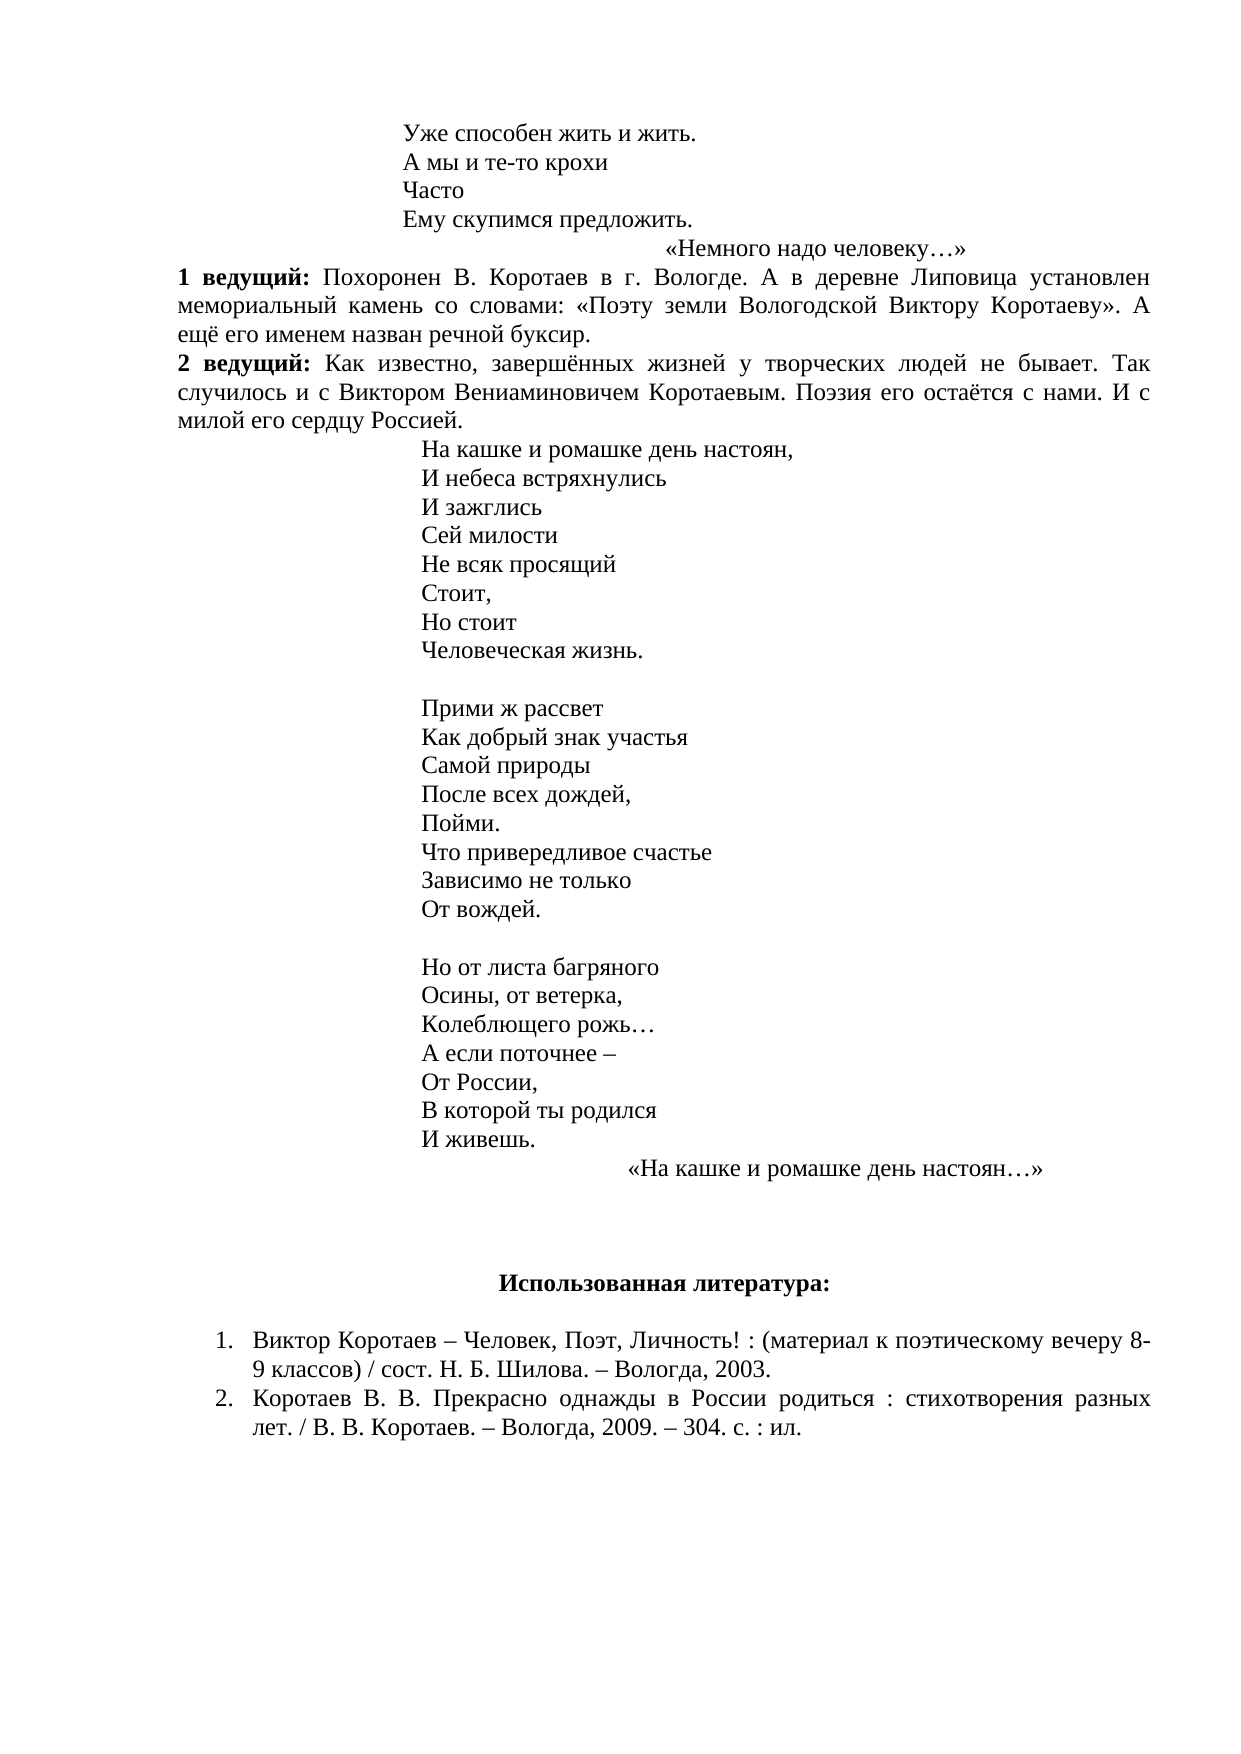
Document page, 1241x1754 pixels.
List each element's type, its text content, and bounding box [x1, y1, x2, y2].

text Человеческая жизнь. [177, 636, 1152, 664]
text Но стоит [177, 607, 1152, 636]
text Самой природы [177, 751, 1152, 779]
text Прими ж рассвет [177, 693, 1152, 722]
text И живешь. [177, 1124, 1152, 1153]
text Но от листа багряного [177, 952, 1152, 981]
text И зажглись [177, 492, 1152, 521]
text От России, [177, 1067, 1152, 1096]
text Пойми. [177, 808, 1152, 837]
text Уже способен жить и жить. [177, 118, 1152, 147]
text И небеса встряхнулись [177, 463, 1152, 492]
text А мы и те-то крохи [177, 147, 1152, 176]
text Зависимо не только [177, 866, 1152, 894]
text «На кашке и ромашке день настоян…» [177, 1153, 1152, 1182]
text На кашке и ромашке день настоян, [177, 434, 1152, 463]
text Ему скупимся предложить. [177, 204, 1152, 233]
list Виктор Коротаев – Человек, Поэт, Личность! : (материал к поэтическому вечеру 8-9 классов) / сост. Н. Б. Шилова. – Вологда, 2003. [215, 1326, 1152, 1383]
text Осины, от ветерка, [177, 981, 1152, 1009]
text После всех дождей, [177, 779, 1152, 808]
text А если поточнее – [177, 1038, 1152, 1067]
text Использованная литература: [177, 1268, 1152, 1297]
list Коротаев В. В. Прекрасно однажды в России родиться : стихотворения разных лет. / В. В. Коротаев. – Вологда, 2009. – 304. с. : ил. [215, 1383, 1152, 1441]
text От вождей. [177, 894, 1152, 923]
text «Немного надо человеку…» [177, 233, 1152, 262]
text 1 ведущий: Похоронен В. Коротаев в г. Вологде. А в деревне Липовица установлен мемориальный камень со словами: «Поэту земли Вологодской Виктору Коротаеву». А ещё его именем назван речной буксир. [177, 262, 1152, 348]
text Стоит, [177, 578, 1152, 607]
text Колеблющего рожь… [177, 1009, 1152, 1038]
text В которой ты родился [177, 1096, 1152, 1124]
text Часто [177, 176, 1152, 204]
text Сей милости [177, 521, 1152, 549]
text 2 ведущий: Как известно, завершённых жизней у творческих людей не бывает. Так случилось и с Виктором Вениаминовичем Коротаевым. Поэзия его остаётся с нами. И с милой его сердцу Россией. [177, 348, 1152, 434]
text Не всяк просящий [177, 549, 1152, 578]
text Как добрый знак участья [177, 722, 1152, 751]
text Что привередливое счастье [177, 837, 1152, 866]
